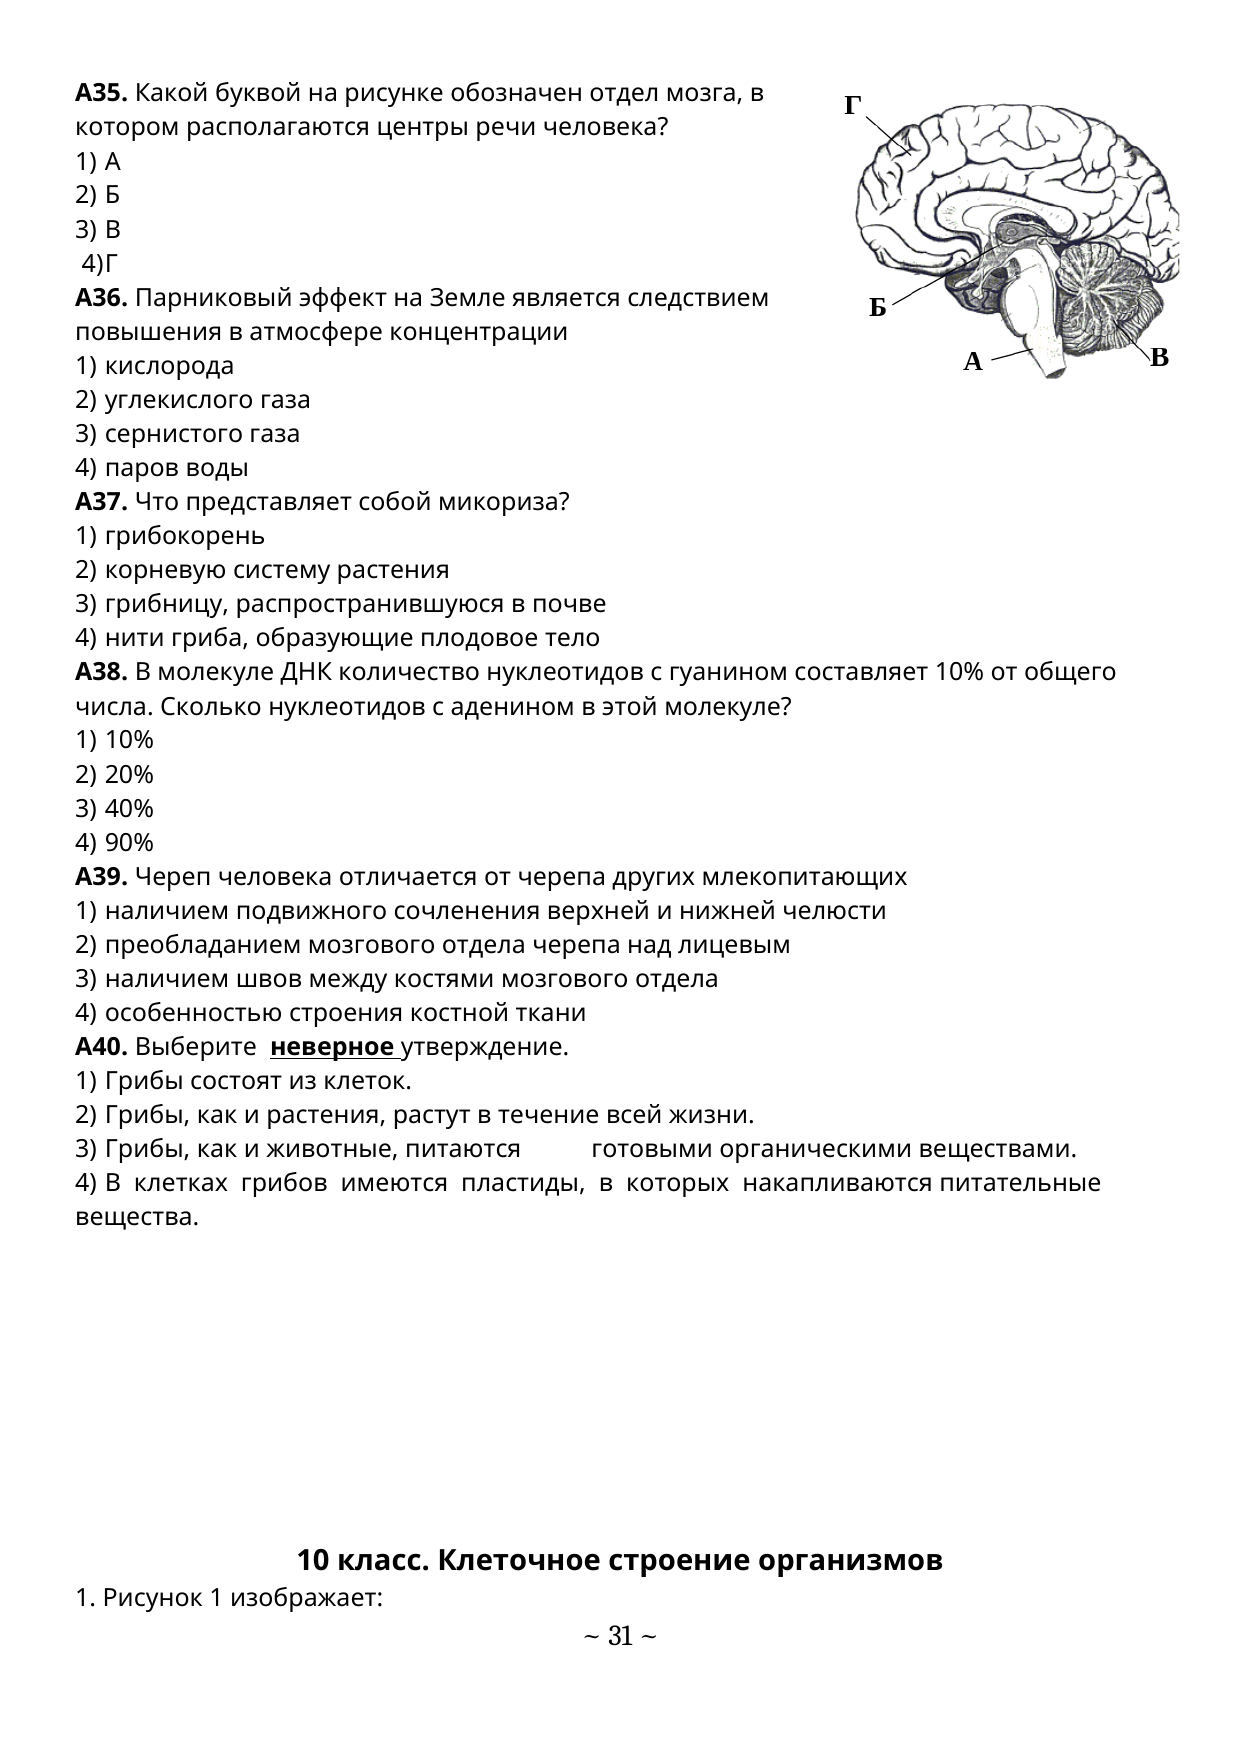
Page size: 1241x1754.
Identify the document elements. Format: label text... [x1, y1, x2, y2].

text 4) паров воды [75, 450, 1165, 484]
text 10 класс. Клеточное строение организмов [75, 1540, 1165, 1579]
text 2) корневую систему растения [75, 552, 1165, 586]
text 2) 20% [75, 756, 1165, 790]
text 2) Грибы, как и растения, растут в течение всей жизни. [75, 1097, 1165, 1131]
text 1) грибокорень [75, 518, 1165, 552]
text 4) В клетках грибов имеются пластиды, в которых накапливаются питательные вещества. [75, 1165, 1165, 1233]
text 1) наличием подвижного сочленения верхней и нижней челюсти [75, 892, 1165, 927]
text 3) 40% [75, 790, 1165, 824]
text А37. Что представляет собой микориза? [75, 484, 1165, 518]
text 3) В [75, 211, 846, 245]
text 3) наличием швов между костями мозгового отдела [75, 961, 1165, 995]
text 1) Грибы состоят из клеток. [75, 1063, 1165, 1097]
text 1) 10% [75, 722, 1165, 756]
text 4) Г [75, 245, 846, 279]
text 3) грибницу, распространившуюся в почве [75, 586, 1165, 620]
text 2) Б [75, 177, 846, 211]
text 1) А [75, 143, 846, 177]
text А39. Череп человека отличается от черепа других млекопитающих [75, 858, 1165, 892]
text 4) 90% [75, 824, 1165, 858]
text 3) сернистого газа [75, 416, 1165, 450]
text 4) нити гриба, образующие плодовое тело [75, 620, 1165, 654]
text 3) Грибы, как и животные, питаются готовыми органическими веществами. [75, 1131, 1165, 1165]
text 2) углекислого газа [75, 382, 1165, 416]
text А40. Выберите неверное утверждение. [75, 1029, 1165, 1063]
text 1. Рисунок 1 изображает: [75, 1579, 1165, 1613]
text 4) особенностью строения костной ткани [75, 995, 1165, 1029]
text А38. В молекуле ДНК количество нуклеотидов с гуанином составляет 10% от общего числа. Сколько нуклеотидов с аденином в этой молекуле? [75, 654, 1165, 722]
text А35. Какой буквой на рисунке обозначен отдел мозга, в котором располагаются центры речи человека? [75, 75, 1165, 143]
text А36. Парниковый эффект на Земле является следствием повышения в атмосфере концентрации [75, 279, 846, 347]
text 2) преобладанием мозгового отдела черепа над лицевым [75, 927, 1165, 961]
text 1) кислорода [75, 347, 846, 382]
